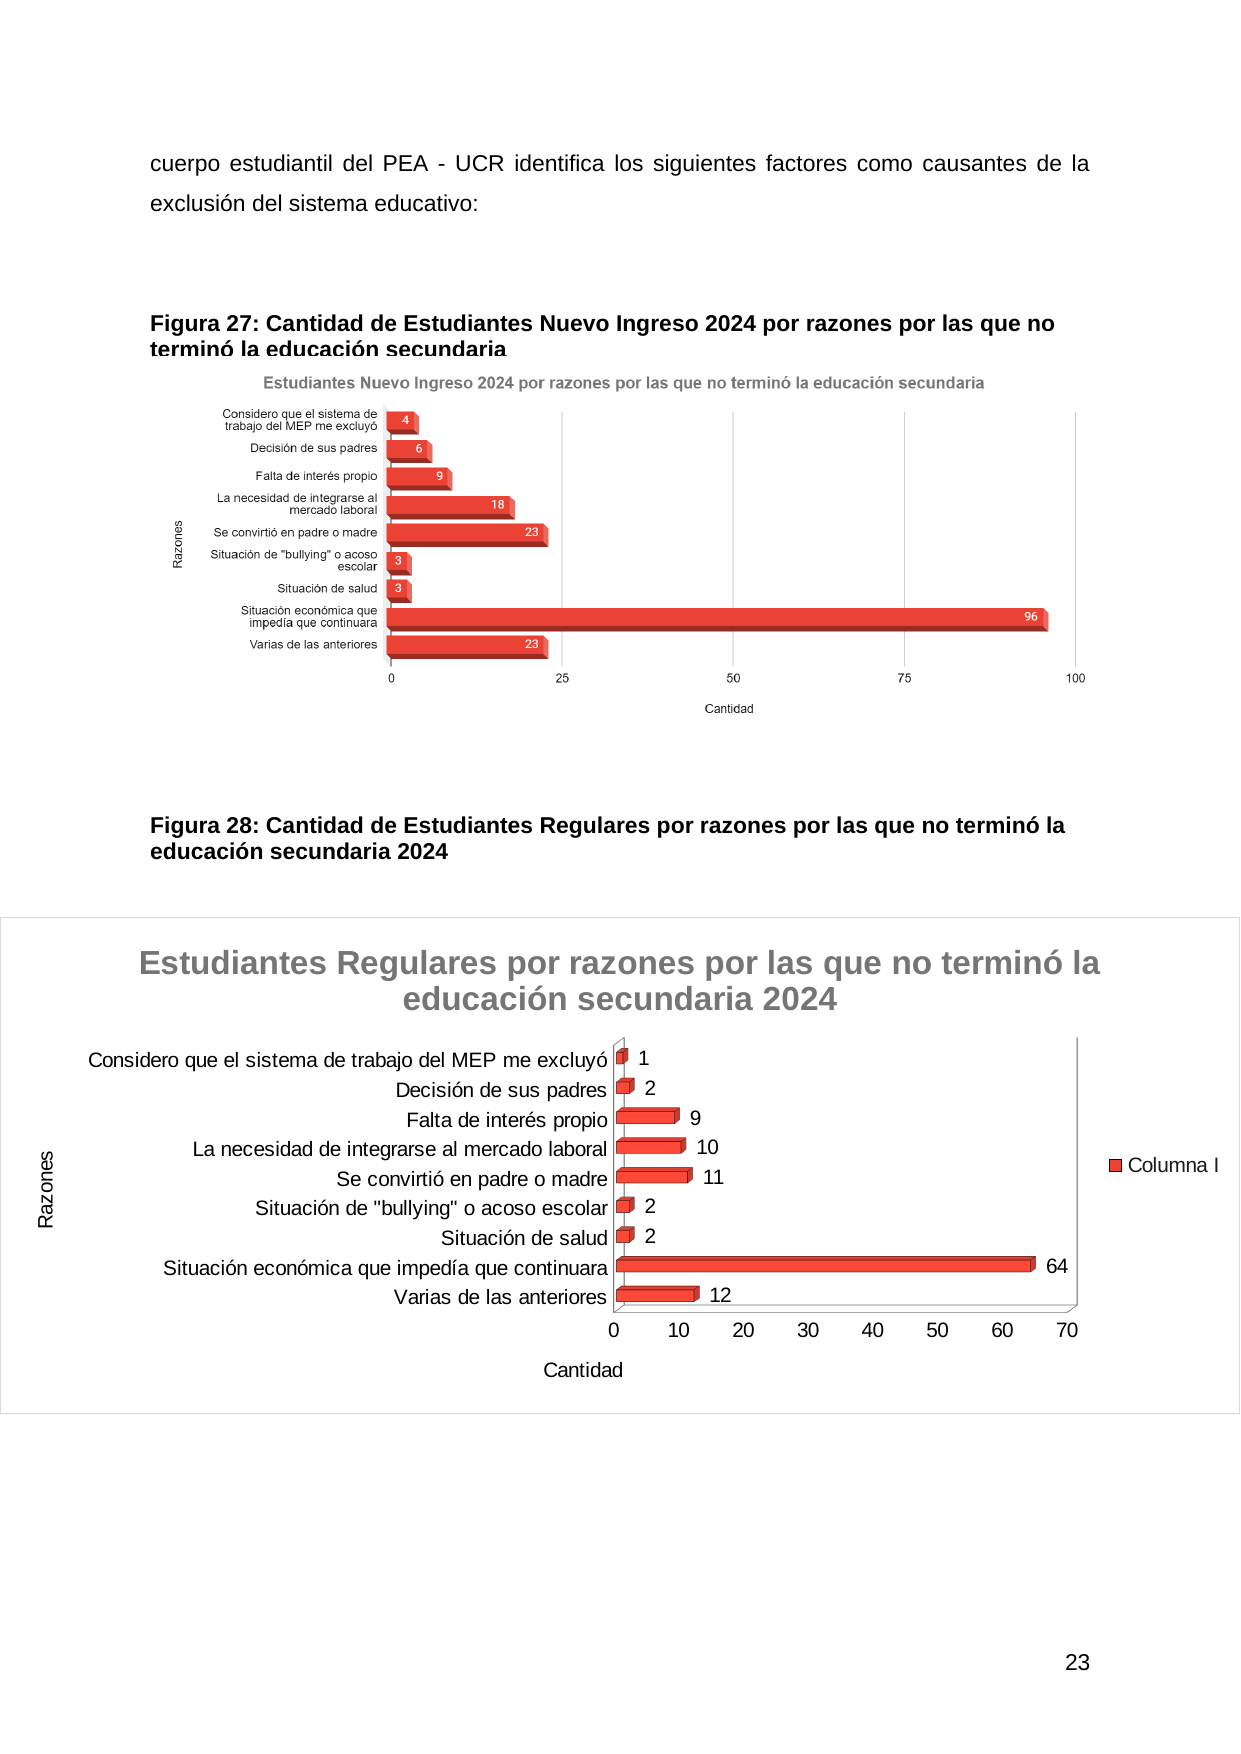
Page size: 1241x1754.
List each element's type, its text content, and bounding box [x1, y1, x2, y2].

picture [153, 356, 1094, 734]
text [150, 150, 1090, 216]
subtitle Figura 28: Cantidad de Estudiantes Regulares por razones por las que no terminó la educación secundaria 2024 [150, 812, 1090, 864]
subtitle Figura 27: Cantidad de Estudiantes Nuevo Ingreso 2024 por razones por las que no terminó la educación secundaria [150, 310, 1090, 356]
